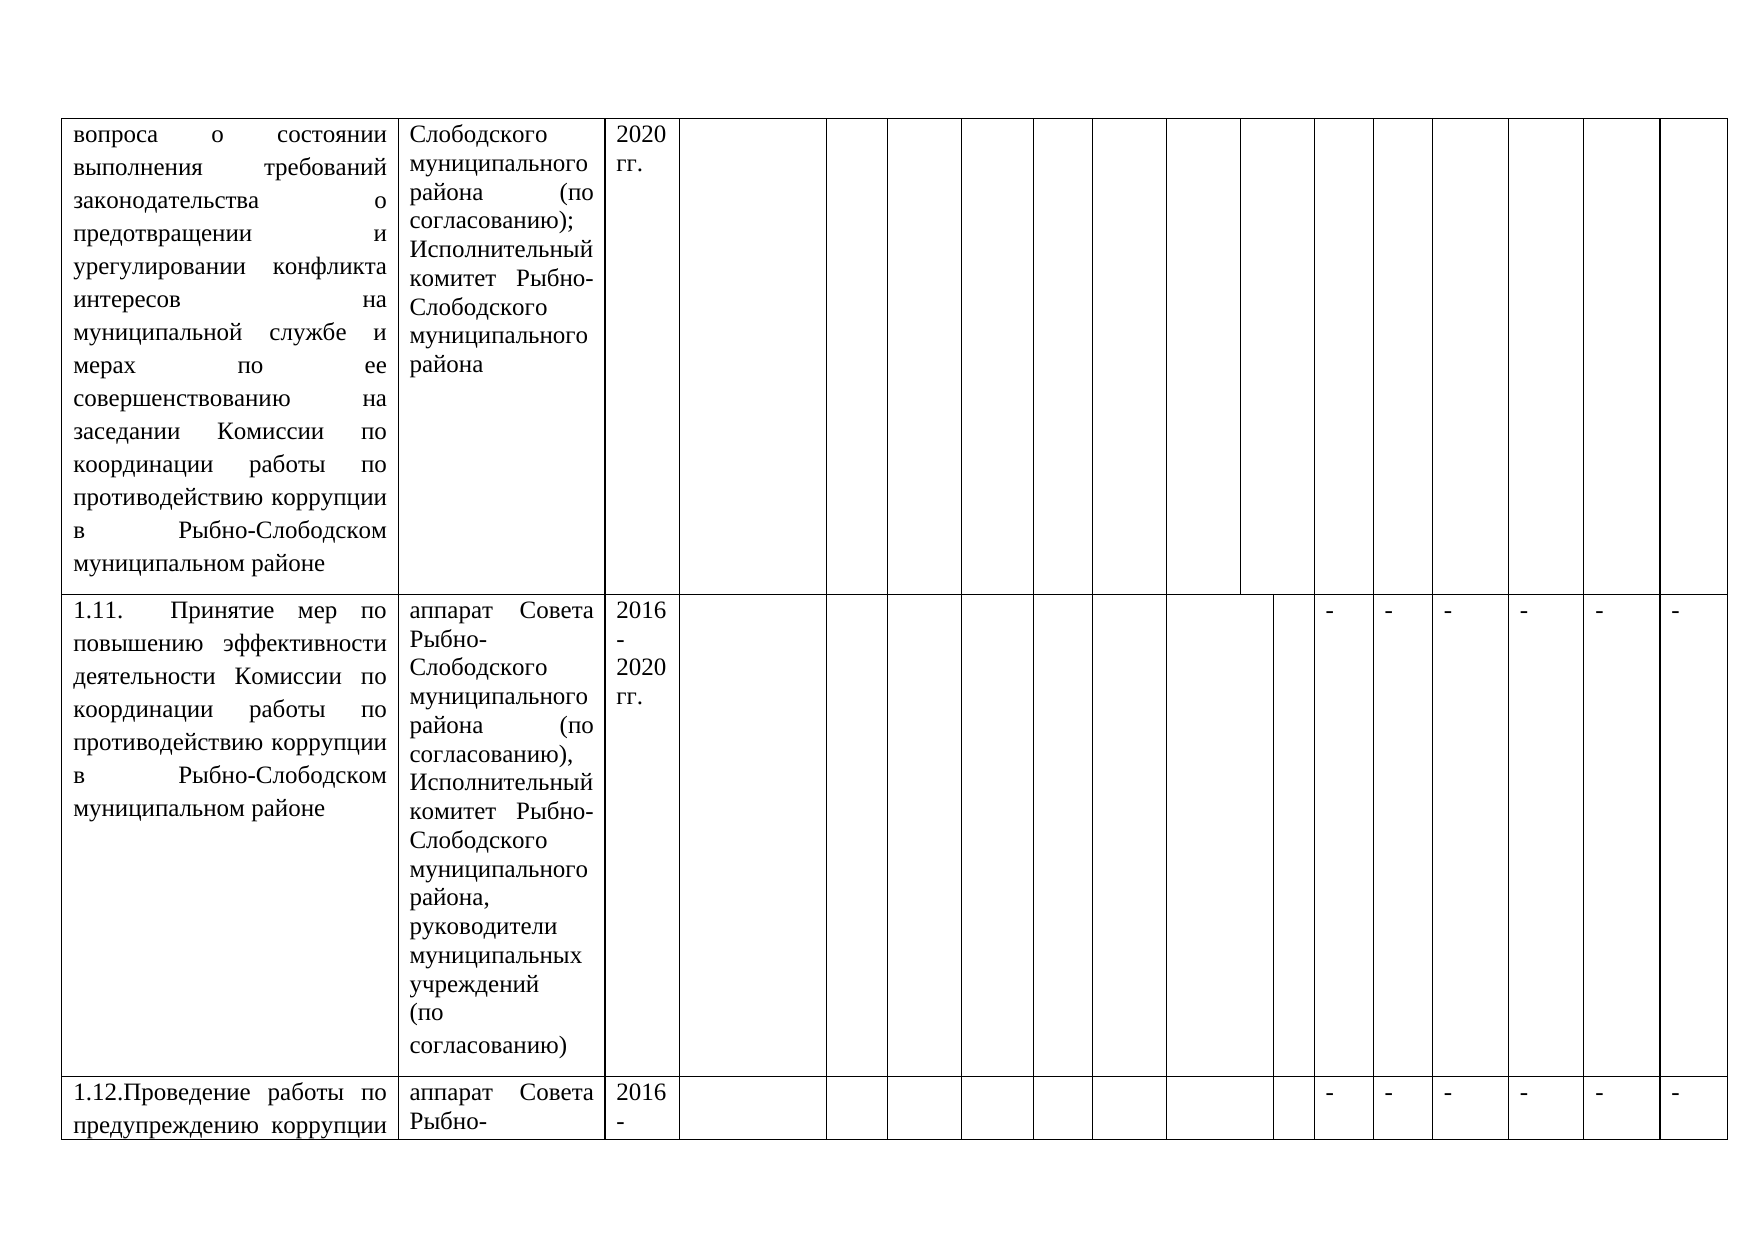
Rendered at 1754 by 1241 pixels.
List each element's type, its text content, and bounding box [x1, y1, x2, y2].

table_cell 2016- 2020 гг. [606, 595, 679, 1076]
table_cell [1167, 119, 1240, 594]
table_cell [62, 119, 398, 594]
table_cell [1274, 595, 1314, 1076]
table_cell - [1374, 119, 1432, 594]
table_cell [1093, 119, 1166, 594]
table_cell 2016- 2020 гг. [606, 119, 679, 594]
table_cell [1167, 595, 1273, 1076]
table_cell [680, 595, 826, 1076]
table_cell - [1584, 1077, 1659, 1139]
table_cell - [1374, 1077, 1432, 1139]
table_cell - [1433, 1077, 1508, 1139]
table_cell [962, 595, 1033, 1076]
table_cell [62, 1077, 398, 1139]
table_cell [399, 119, 604, 594]
table_cell [1274, 1077, 1314, 1139]
table_cell [962, 119, 1033, 594]
table_cell - [1509, 595, 1583, 1076]
table_cell - [1315, 119, 1373, 594]
table_cell [680, 119, 826, 594]
table_cell [1034, 595, 1092, 1076]
table_cell [888, 1077, 961, 1139]
table_cell - [1584, 595, 1659, 1076]
table_cell - [1509, 1077, 1583, 1139]
table_cell [962, 1077, 1033, 1139]
table_cell [888, 595, 961, 1076]
table_cell - [1433, 119, 1508, 594]
table_cell - [1433, 595, 1508, 1076]
table_cell - [1661, 1077, 1727, 1139]
table_cell - [1661, 595, 1727, 1076]
table_cell [827, 595, 887, 1076]
table_cell 2016- 2020 гг. [606, 1077, 679, 1139]
table_cell [827, 1077, 887, 1139]
table_cell [1167, 1077, 1273, 1139]
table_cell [399, 1077, 604, 1139]
table_cell - [1374, 595, 1432, 1076]
table_cell [680, 1077, 826, 1139]
table_cell - [1661, 119, 1727, 594]
table_cell [827, 119, 887, 594]
table_cell [1241, 119, 1314, 594]
table_cell [1093, 1077, 1166, 1139]
table_cell аппарат Совета Рыбно-Слободского муниципального района (по согласованию), Исполнительный комитет Рыбно-Слободского муниципального района, руководители муниципальных учреждений (по согласованию) [399, 595, 604, 1076]
table_cell - [1509, 119, 1583, 594]
table_cell 1.11. Принятие мер по повышению эффективности деятельности Комиссии по координации работы по противодействию коррупции в Рыбно-Слободском муниципальном районе [62, 595, 398, 1076]
table_cell [888, 119, 961, 594]
table_cell [1093, 595, 1166, 1076]
table_cell - [1315, 1077, 1373, 1139]
table_cell - [1315, 595, 1373, 1076]
table_cell [1034, 1077, 1092, 1139]
table_cell - [1584, 119, 1659, 594]
table_cell [1034, 119, 1092, 594]
